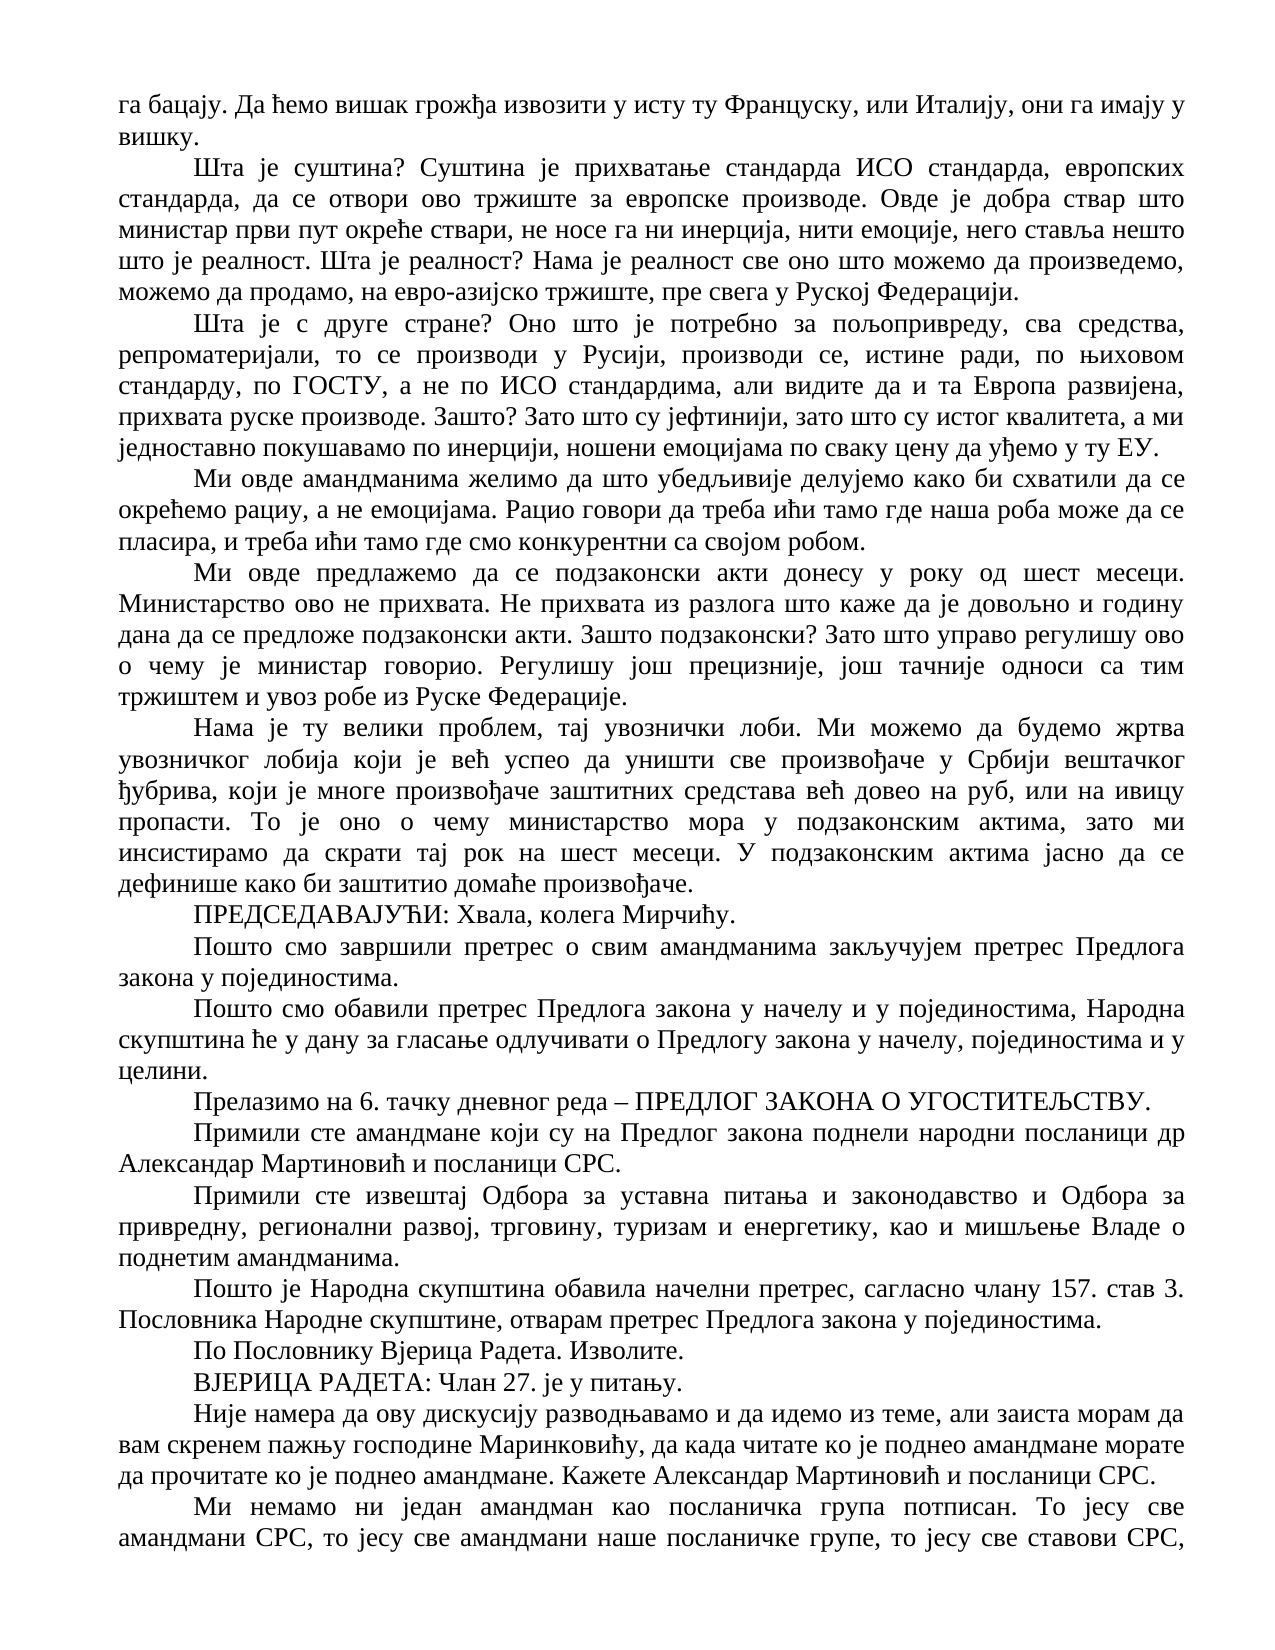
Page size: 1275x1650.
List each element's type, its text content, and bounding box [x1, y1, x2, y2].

text Није намера да ову дискусију разводњавамо и да идемо из теме, али заиста морам да вам скренем пажњу господине Маринковићу, да када читате ко је поднео амандмане морате да прочитате ко је поднео амандмане. Кажете Александар Мартиновић и посланици СРС. [118, 1397, 1186, 1490]
text Шта је суштина? Суштина је прихватање стандарда ИСО стандарда, европских стандарда, да се отвори ово тржиште за европске производе. Овде је добра ствар што министар први пут окреће ствари, не носе га ни инерција, нити емоције, него ставља нешто што је реалност. Шта је реалност? Нама је реалност све оно што можемо да произведемо, можемо да продамо, на евро-азијско тржиште, пре свега у Руској Федерацији. [118, 151, 1186, 307]
text Пошто смо обавили претрес Предлога закона у начелу и у појединостима, Народна скупштина ће у дану за гласање одлучивати о Предлогу закона у начелу, појединостима и у целини. [118, 992, 1186, 1085]
text Нама је ту велики проблем, тај увознички лоби. Ми можемо да будемо жртва увозничког лобија који је већ успео да уништи све произвођаче у Србији вештачког ђубрива, који је многе произвођаче заштитних средстава већ довео на руб, или на ивицу пропасти. То је оно о чему министарство мора у подзаконским актима, зато ми инсистирамо да скрати тај рок на шест месеци. У подзаконским актима јасно да се дефинише како би заштитио домаће произвођаче. [118, 712, 1186, 898]
text Примили сте амандмане који су на Предлог закона поднели народни посланици др Александар Мартиновић и посланици СРС. [118, 1116, 1186, 1179]
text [118, 1490, 1186, 1552]
text ПРЕДСЕДАВАЈУЋИ: Хвала, колега Мирчићу. [118, 898, 1186, 929]
text Прелазимо на 6. тачку дневног реда – ПРЕДЛОГ ЗАКОНА О УГОСТИТЕЉСТВУ. [118, 1085, 1186, 1116]
text Ми овде амандманима желимо да што убедљивије делујемо како би схватили да се окрећемо рациу, а не емоцијама. Рацио говори да треба ићи тамо где наша роба може да се пласира, и треба ићи тамо где смо конкурентни са својом робом. [118, 462, 1186, 556]
text Примили сте извештај Одбора за уставна питања и законодавство и Одбора за привредну, регионални развој, трговину, туризам и енергетику, као и мишљење Владе о поднетим амандманима. [118, 1179, 1186, 1272]
text Ми овде предлажемо да се подзаконски акти донесу у року од шест месеци. Министарство ово не прихвата. Не прихвата из разлога што каже да је довољно и годину дана да се предложе подзаконски акти. Зашто подзаконски? Зато што управо регулишу ово о чему је министар говорио. Регулишу још прецизније, још тачније односи са тим тржиштем и увоз робе из Руске Федерације. [118, 556, 1186, 712]
text Пошто смо завршили претрес о свим амандманима закључујем претрес Предлога закона у појединостима. [118, 929, 1186, 992]
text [118, 89, 1186, 151]
text Шта је с друге стране? Оно што је потребно за пољопривреду, сва средства, репроматеријали, то се производи у Русији, производи се, истине ради, по њиховом стандарду, по ГОСТУ, а не по ИСО стандардима, али видите да и та Европа развијена, прихвата руске производе. Зашто? Зато што су јефтинији, зато што су истог квалитета, а ми једноставно покушавамо по инерцији, ношени емоцијама по сваку цену да уђемо у ту ЕУ. [118, 307, 1186, 462]
text ВЈЕРИЦА РАДЕТА: Члан 27. је у питању. [118, 1366, 1186, 1397]
text Пошто је Народна скупштина обавила начелни претрес, сагласно члану 157. став 3. Пословника Народне скупштине, отварам претрес Предлога закона у појединостима. [118, 1272, 1186, 1334]
text По Пословнику Вјерица Радета. Изволите. [118, 1334, 1186, 1366]
